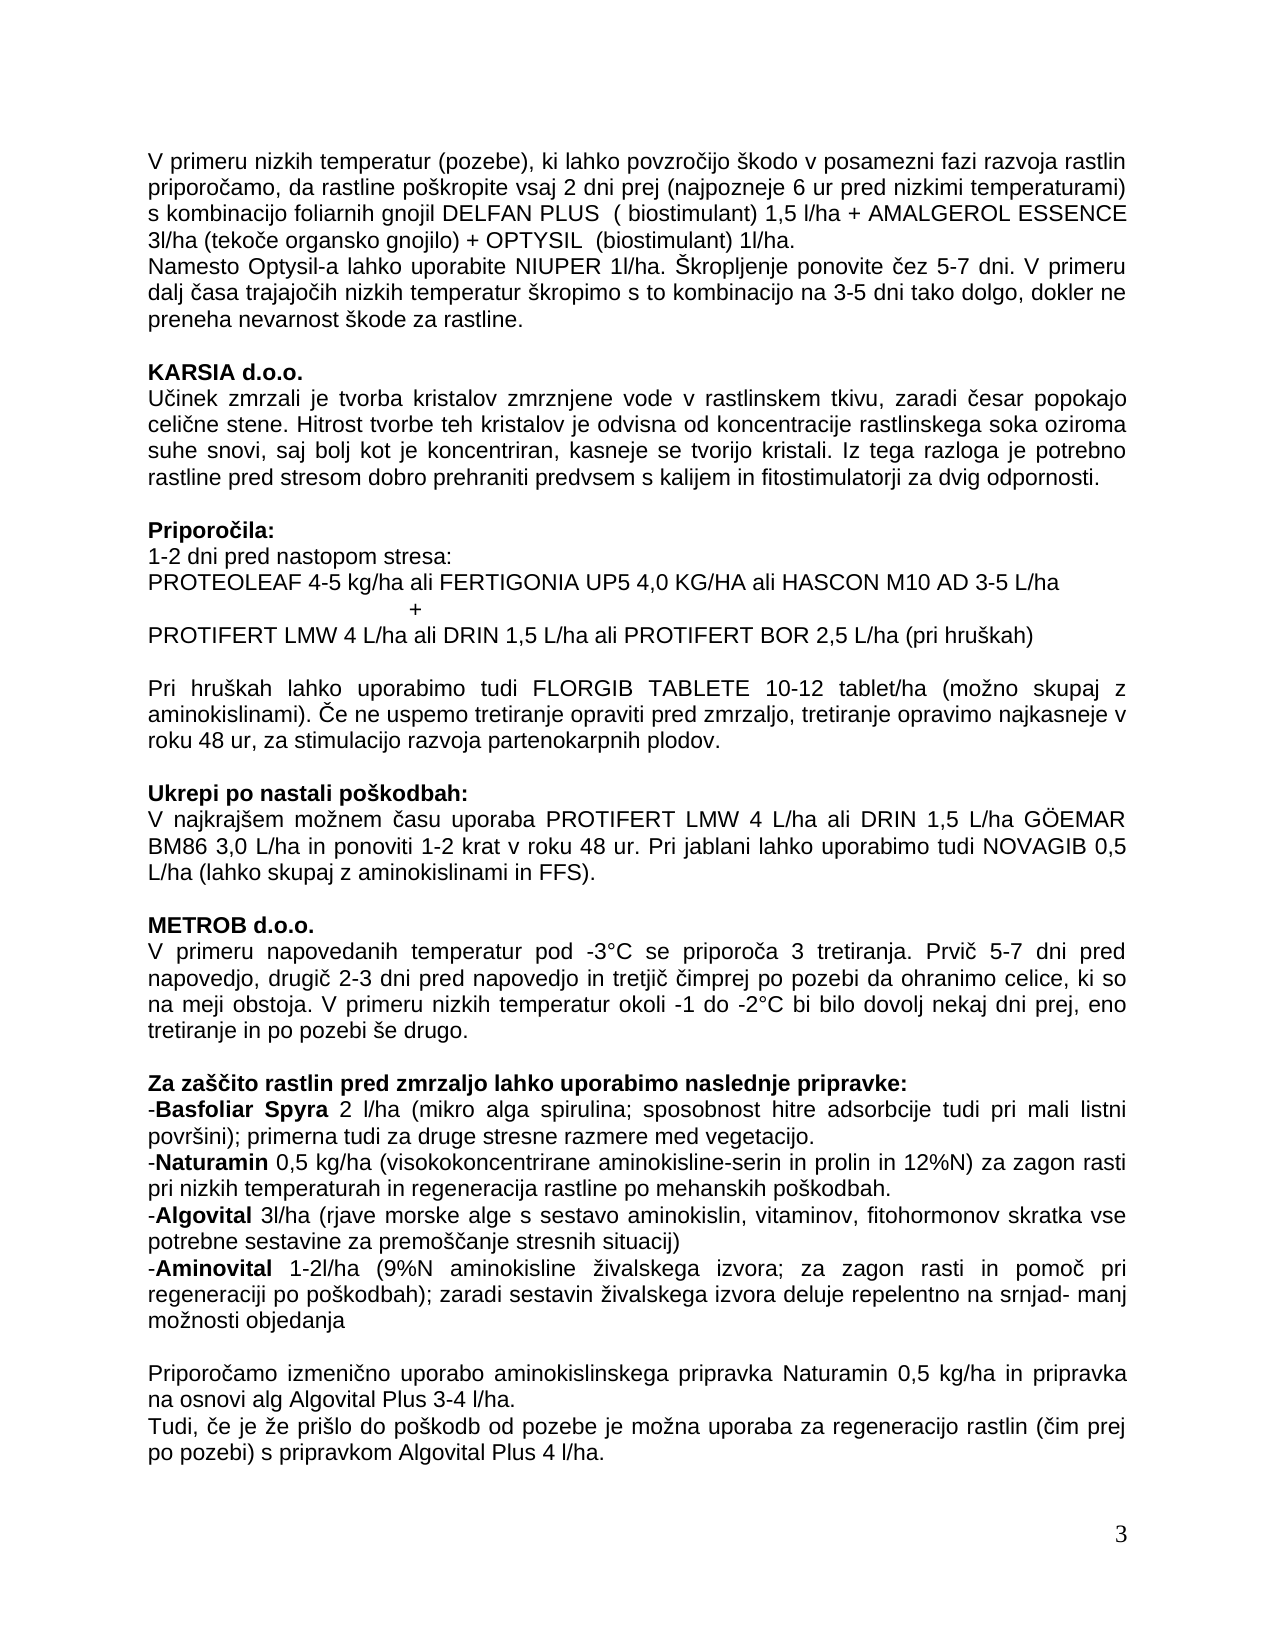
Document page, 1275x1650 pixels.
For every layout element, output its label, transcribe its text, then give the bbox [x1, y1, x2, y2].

text -Aminovital 1-2l/ha (9%N aminokisline živalskega izvora; za zagon rasti in pomoč pri regeneraciji po poškodbah); zaradi sestavin živalskega izvora deluje repelentno na srnjad- manj možnosti objedanja [148, 1254, 1127, 1333]
text Priporočamo izmenično uporabo aminokislinskega pripravka Naturamin 0,5 kg/ha in pripravka na osnovi alg Algovital Plus 3-4 l/ha. [148, 1360, 1127, 1413]
text PROTIFERT LMW 4 L/ha ali DRIN 1,5 L/ha ali PROTIFERT BOR 2,5 L/ha (pri hruškah) [148, 622, 1127, 648]
text Ukrepi po nastali poškodbah: [148, 780, 1127, 806]
text V najkrajšem možnem času uporaba PROTIFERT LMW 4 L/ha ali DRIN 1,5 L/ha GÖEMAR BM86 3,0 L/ha in ponoviti 1-2 krat v roku 48 ur. Pri jablani lahko uporabimo tudi NOVAGIB 0,5 L/ha (lahko skupaj z aminokislinami in FFS). [148, 806, 1127, 886]
text Za zaščito rastlin pred zmrzaljo lahko uporabimo naslednje pripravke: [148, 1070, 1127, 1096]
text + [148, 596, 1127, 622]
text PROTEOLEAF 4-5 kg/ha ali FERTIGONIA UP5 4,0 KG/HA ali HASCON M10 AD 3-5 L/ha [148, 569, 1127, 596]
text Pri hruškah lahko uporabimo tudi FLORGIB TABLETE 10-12 tablet/ha (možno skupaj z aminokislinami). Če ne uspemo tretiranje opraviti pred zmrzaljo, tretiranje opravimo najkasneje v roku 48 ur, za stimulacijo razvoja partenokarpnih plodov. [148, 675, 1127, 754]
text Namesto Optysil-a lahko uporabite NIUPER 1l/ha. Škropljenje ponovite čez 5-7 dni. V primeru dalj časa trajajočih nizkih temperatur škropimo s to kombinacijo na 3-5 dni tako dolgo, dokler ne preneha nevarnost škode za rastline. [148, 253, 1127, 332]
text -Basfoliar Spyra 2 l/ha (mikro alga spirulina; sposobnost hitre adsorbcije tudi pri mali listni površini); primerna tudi za druge stresne razmere med vegetacijo. [148, 1096, 1127, 1149]
text V primeru napovedanih temperatur pod -3°C se priporoča 3 tretiranja. Prvič 5-7 dni pred napovedjo, drugič 2-3 dni pred napovedjo in tretjič čimprej po pozebi da ohranimo celice, ki so na meji obstoja. V primeru nizkih temperatur okoli -1 do -2°C bi bilo dovolj nekaj dni prej, eno tretiranje in po pozebi še drugo. [148, 938, 1127, 1044]
text Priporočila: [148, 517, 1127, 543]
text KARSIA d.o.o. [148, 358, 1127, 385]
text V primeru nizkih temperatur (pozebe), ki lahko povzročijo škodo v posamezni fazi razvoja rastlin priporočamo, da rastline poškropite vsaj 2 dni prej (najpozneje 6 ur pred nizkimi temperaturami) s kombinacijo foliarnih gnojil DELFAN PLUS ( biostimulant) 1,5 l/ha + AMALGEROL ESSENCE 3l/ha (tekoče organsko gnojilo) + OPTYSIL (biostimulant) 1l/ha. [148, 148, 1127, 253]
text -Algovital 3l/ha (rjave morske alge s sestavo aminokislin, vitaminov, fitohormonov skratka vse potrebne sestavine za premoščanje stresnih situacij) [148, 1202, 1127, 1254]
text METROB d.o.o. [148, 912, 1127, 938]
text 1-2 dni pred nastopom stresa: [148, 543, 1127, 569]
text -Naturamin 0,5 kg/ha (visokokoncentrirane aminokisline-serin in prolin in 12%N) za zagon rasti pri nizkih temperaturah in regeneracija rastline po mehanskih poškodbah. [148, 1149, 1127, 1202]
text Tudi, če je že prišlo do poškodb od pozebe je možna uporaba za regeneracijo rastlin (čim prej po pozebi) s pripravkom Algovital Plus 4 l/ha. [148, 1413, 1127, 1465]
text Učinek zmrzali je tvorba kristalov zmrznjene vode v rastlinskem tkivu, zaradi česar popokajo celične stene. Hitrost tvorbe teh kristalov je odvisna od koncentracije rastlinskega soka oziroma suhe snovi, saj bolj kot je koncentriran, kasneje se tvorijo kristali. Iz tega razloga je potrebno rastline pred stresom dobro prehraniti predvsem s kalijem in fitostimulatorji za dvig odpornosti. [148, 385, 1127, 490]
